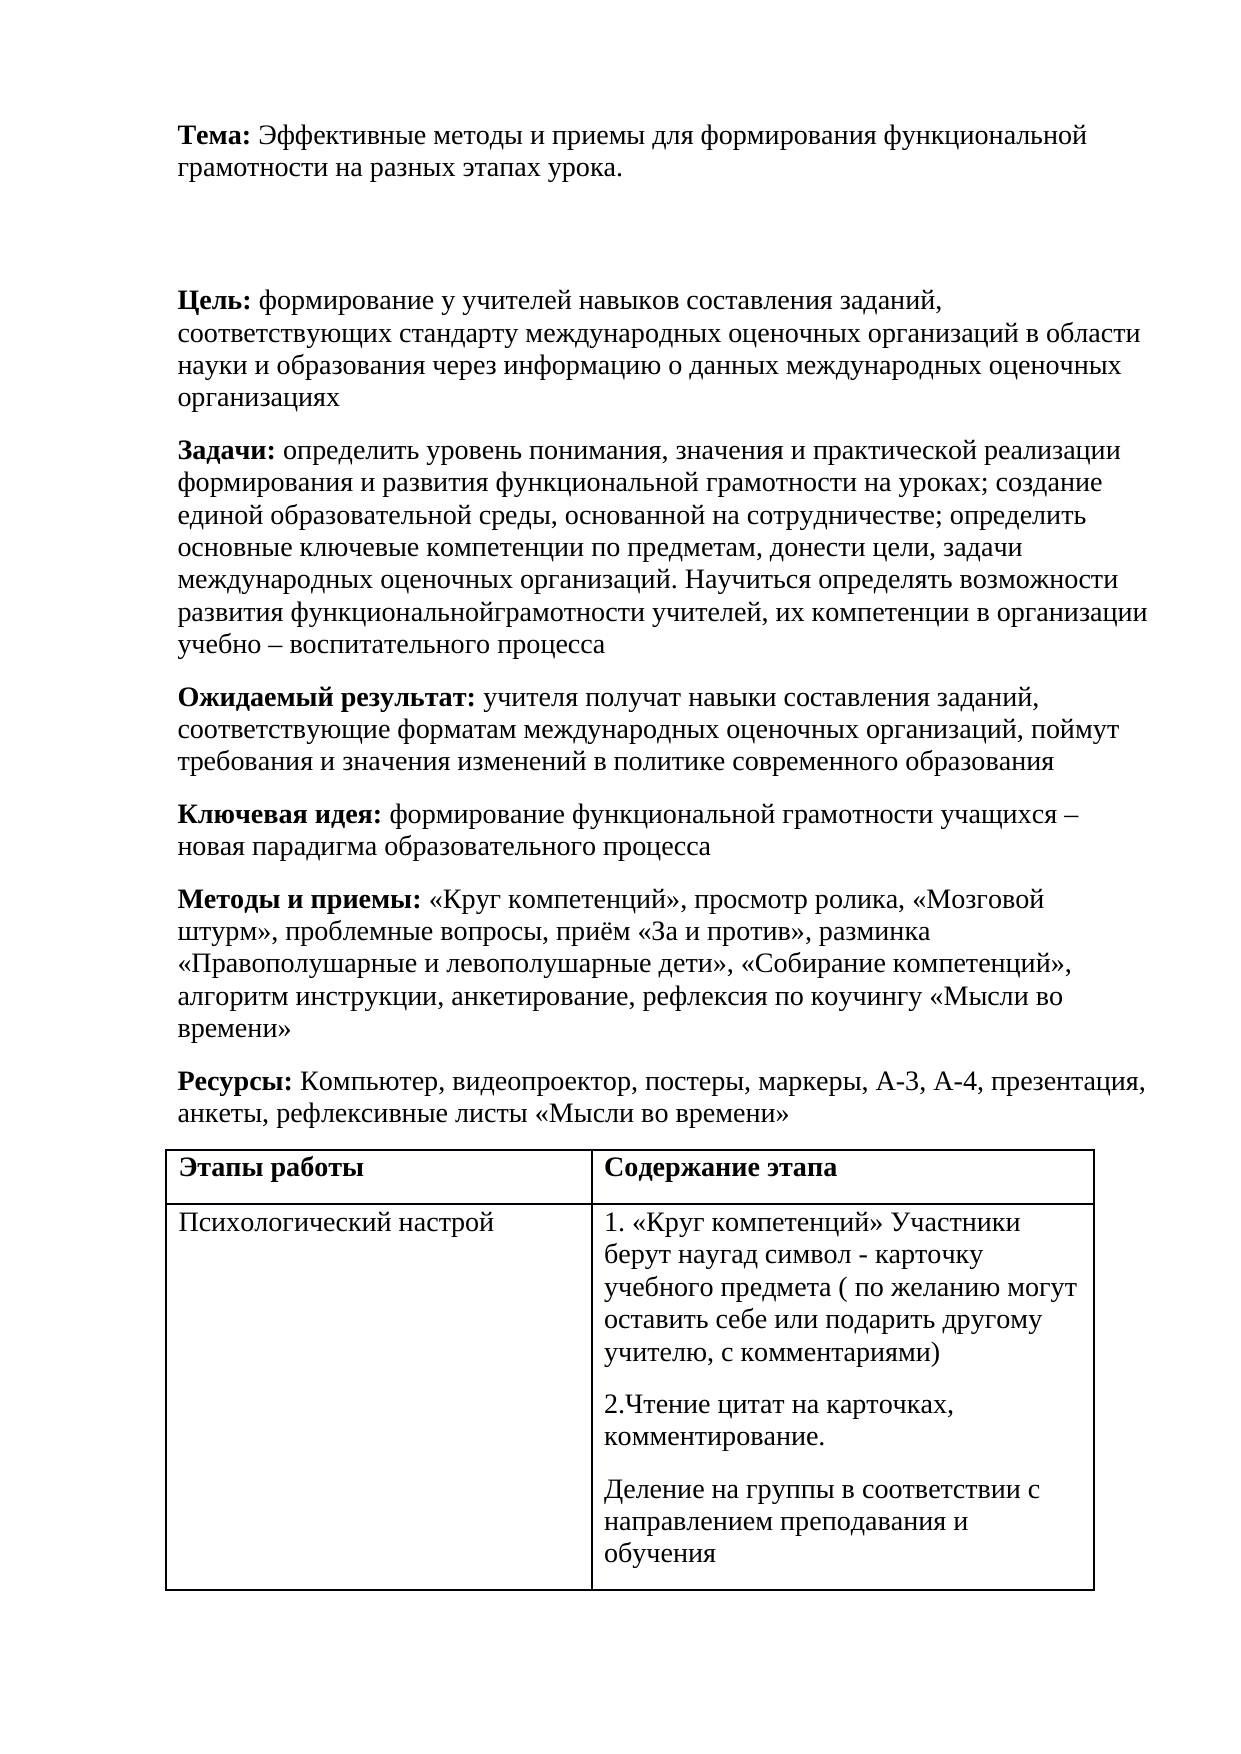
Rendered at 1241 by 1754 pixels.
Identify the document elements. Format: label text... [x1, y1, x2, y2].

text Ожидаемый результат: учителя получат навыки составления заданий, соответствующие форматам международных оценочных организаций, поймут требования и значения изменений в политике современного образования [177, 680, 1152, 777]
text Методы и приемы: «Круг компетенций», просмотр ролика, «Мозговой штурм», проблемные вопросы, приём «За и против», разминка «Правополушарные и левополушарные дети», «Собирание компетенций», алгоритм инструкции, анкетирование, рефлексия по коучингу «Мысли во времени» [177, 882, 1152, 1044]
text Ресурсы: Компьютер, видеопроектор, постеры, маркеры, А-3, А-4, презентация, анкеты, рефлексивные листы «Мысли во времени» [177, 1064, 1152, 1128]
text Тема: Эффективные методы и приемы для формирования функциональной грамотности на разных этапах урока. [177, 118, 1152, 183]
text Цель: формирование у учителей навыков составления заданий, соответствующих стандарту международных оценочных организаций в области науки и образования через информацию о данных международных оценочных организациях [177, 283, 1152, 413]
text Задачи: определить уровень понимания, значения и практической реализации формирования и развития функциональной грамотности на уроках; создание единой образовательной среды, основанной на сотрудничестве; определить основные ключевые компетенции по предметам, донести цели, задачи международных оценочных организаций. Научиться определять возможности развития функциональнойграмотности учителей, их компетенции в организации учебно – воспитательного процесса [177, 433, 1152, 660]
table_header Этапы работы [167, 1151, 591, 1203]
table_cell Психологический настрой [167, 1205, 591, 1589]
table_cell 1. «Круг компетенций» Участники берут наугад символ - карточку учебного предмета ( по желанию могут оставить себе или подарить другому учителю, с комментариями) 2.Чтение цитат на карточках, комментирование. Деление на группы в соответствии с направлением преподавания и обучения [593, 1205, 1093, 1589]
text Ключевая идея: формирование функциональной грамотности учащихся – новая парадигма образовательного процесса [177, 797, 1152, 862]
table_header Содержание этапа [593, 1151, 1093, 1203]
